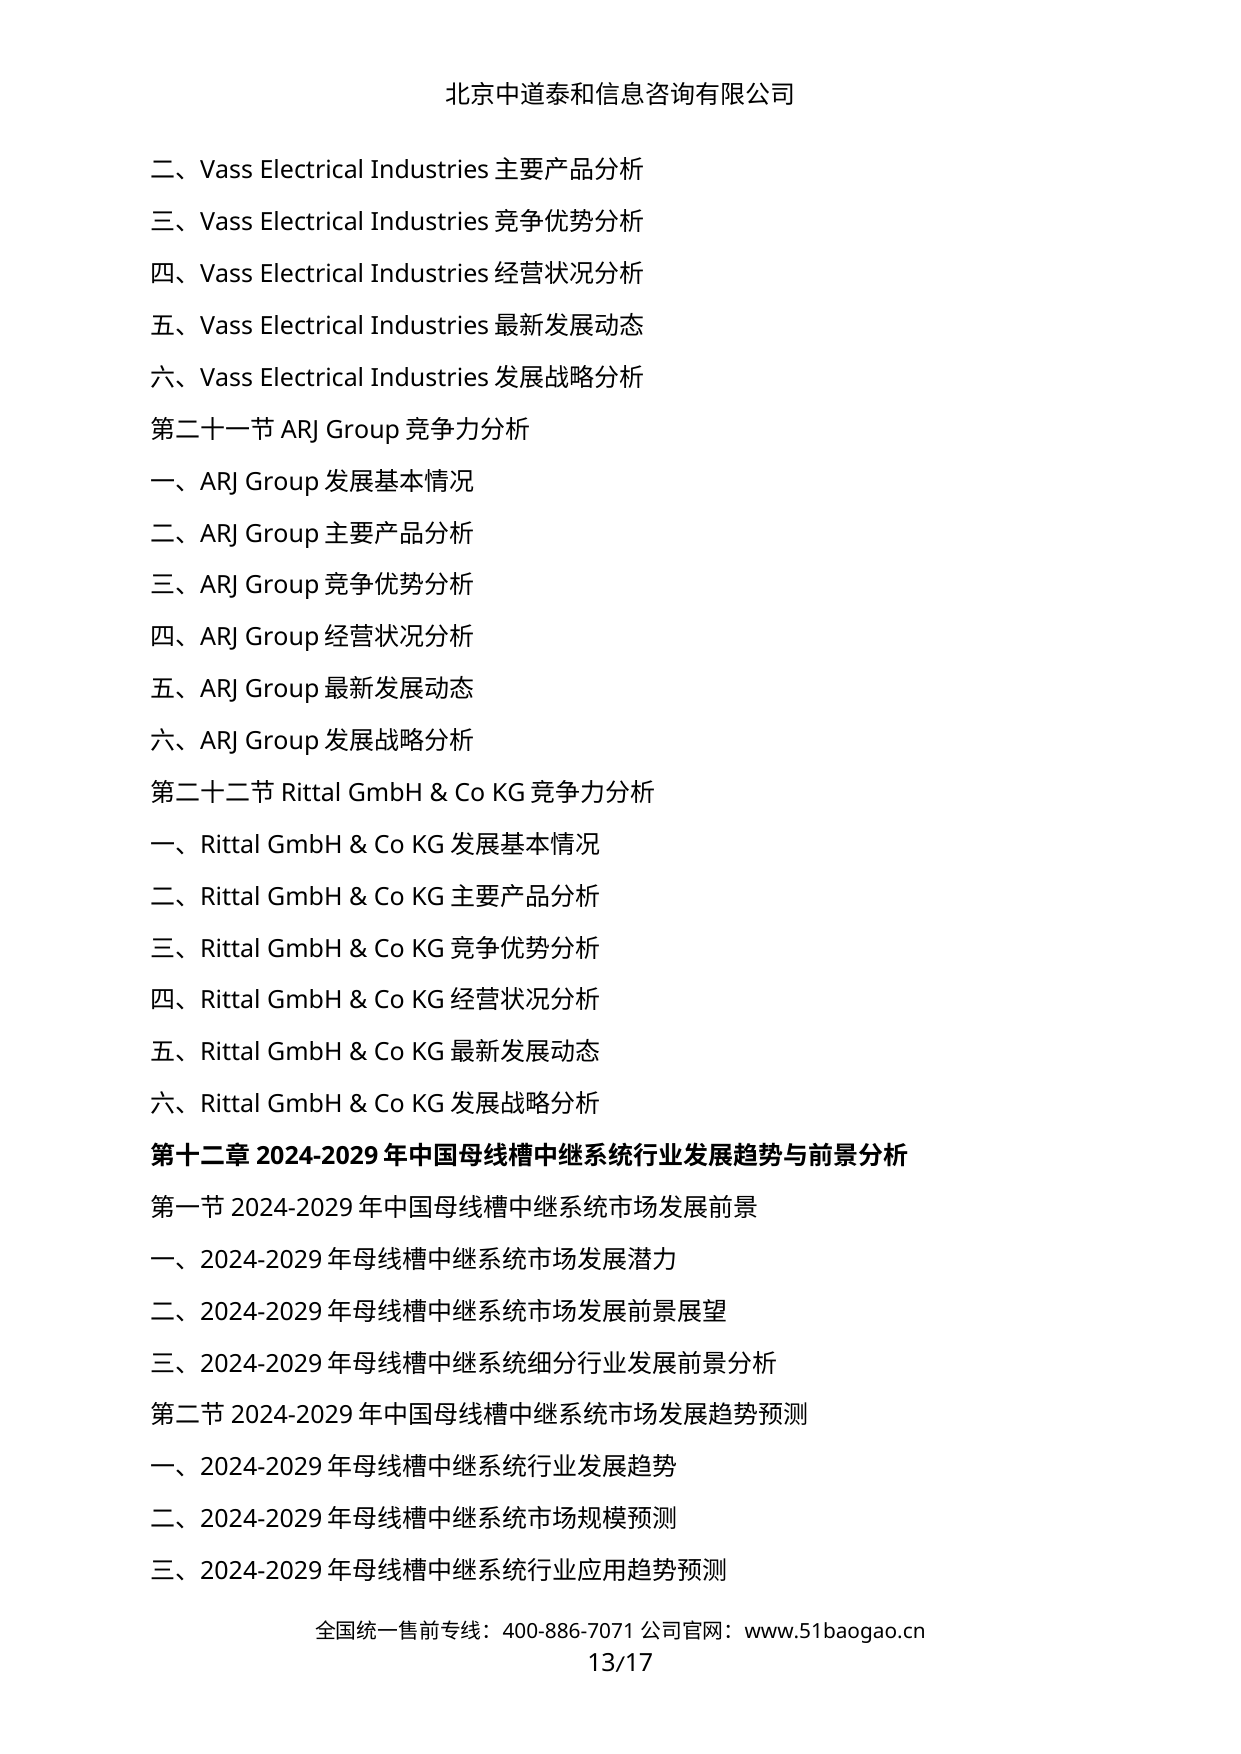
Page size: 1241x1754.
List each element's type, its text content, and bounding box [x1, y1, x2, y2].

text 第一节 2024-2029年中国母线槽中继系统市场发展前景 [150, 1187, 1090, 1224]
text 一、ARJ Group发展基本情况 [150, 461, 1090, 497]
text 三、ARJ Group竞争优势分析 [150, 565, 1090, 601]
text 三、2024-2029年母线槽中继系统行业应用趋势预测 [150, 1551, 1090, 1587]
text 一、Rittal GmbH & Co KG发展基本情况 [150, 824, 1090, 861]
text 三、Vass Electrical Industries竞争优势分析 [150, 202, 1090, 238]
text 一、2024-2029年母线槽中继系统市场发展潜力 [150, 1239, 1090, 1276]
text 第二十二节 Rittal GmbH & Co KG竞争力分析 [150, 772, 1090, 809]
text 第二节 2024-2029年中国母线槽中继系统市场发展趋势预测 [150, 1395, 1090, 1431]
text 五、Rittal GmbH & Co KG最新发展动态 [150, 1032, 1090, 1068]
text 四、Vass Electrical Industries经营状况分析 [150, 254, 1090, 290]
text 四、Rittal GmbH & Co KG经营状况分析 [150, 980, 1090, 1016]
text 六、ARJ Group发展战略分析 [150, 721, 1090, 757]
text 二、ARJ Group主要产品分析 [150, 513, 1090, 549]
text 一、2024-2029年母线槽中继系统行业发展趋势 [150, 1447, 1090, 1483]
text 第十二章 2024-2029年中国母线槽中继系统行业发展趋势与前景分析 [150, 1136, 1090, 1172]
text 五、ARJ Group最新发展动态 [150, 669, 1090, 705]
text 二、Vass Electrical Industries主要产品分析 [150, 150, 1090, 186]
text 二、2024-2029年母线槽中继系统市场规模预测 [150, 1499, 1090, 1535]
text 三、2024-2029年母线槽中继系统细分行业发展前景分析 [150, 1343, 1090, 1379]
text 四、ARJ Group经营状况分析 [150, 617, 1090, 653]
text 五、Vass Electrical Industries最新发展动态 [150, 306, 1090, 342]
text 六、Rittal GmbH & Co KG发展战略分析 [150, 1084, 1090, 1120]
text 二、2024-2029年母线槽中继系统市场发展前景展望 [150, 1291, 1090, 1327]
text 三、Rittal GmbH & Co KG竞争优势分析 [150, 928, 1090, 964]
text 六、Vass Electrical Industries发展战略分析 [150, 357, 1090, 394]
text 二、Rittal GmbH & Co KG主要产品分析 [150, 876, 1090, 912]
text 第二十一节 ARJ Group竞争力分析 [150, 409, 1090, 446]
